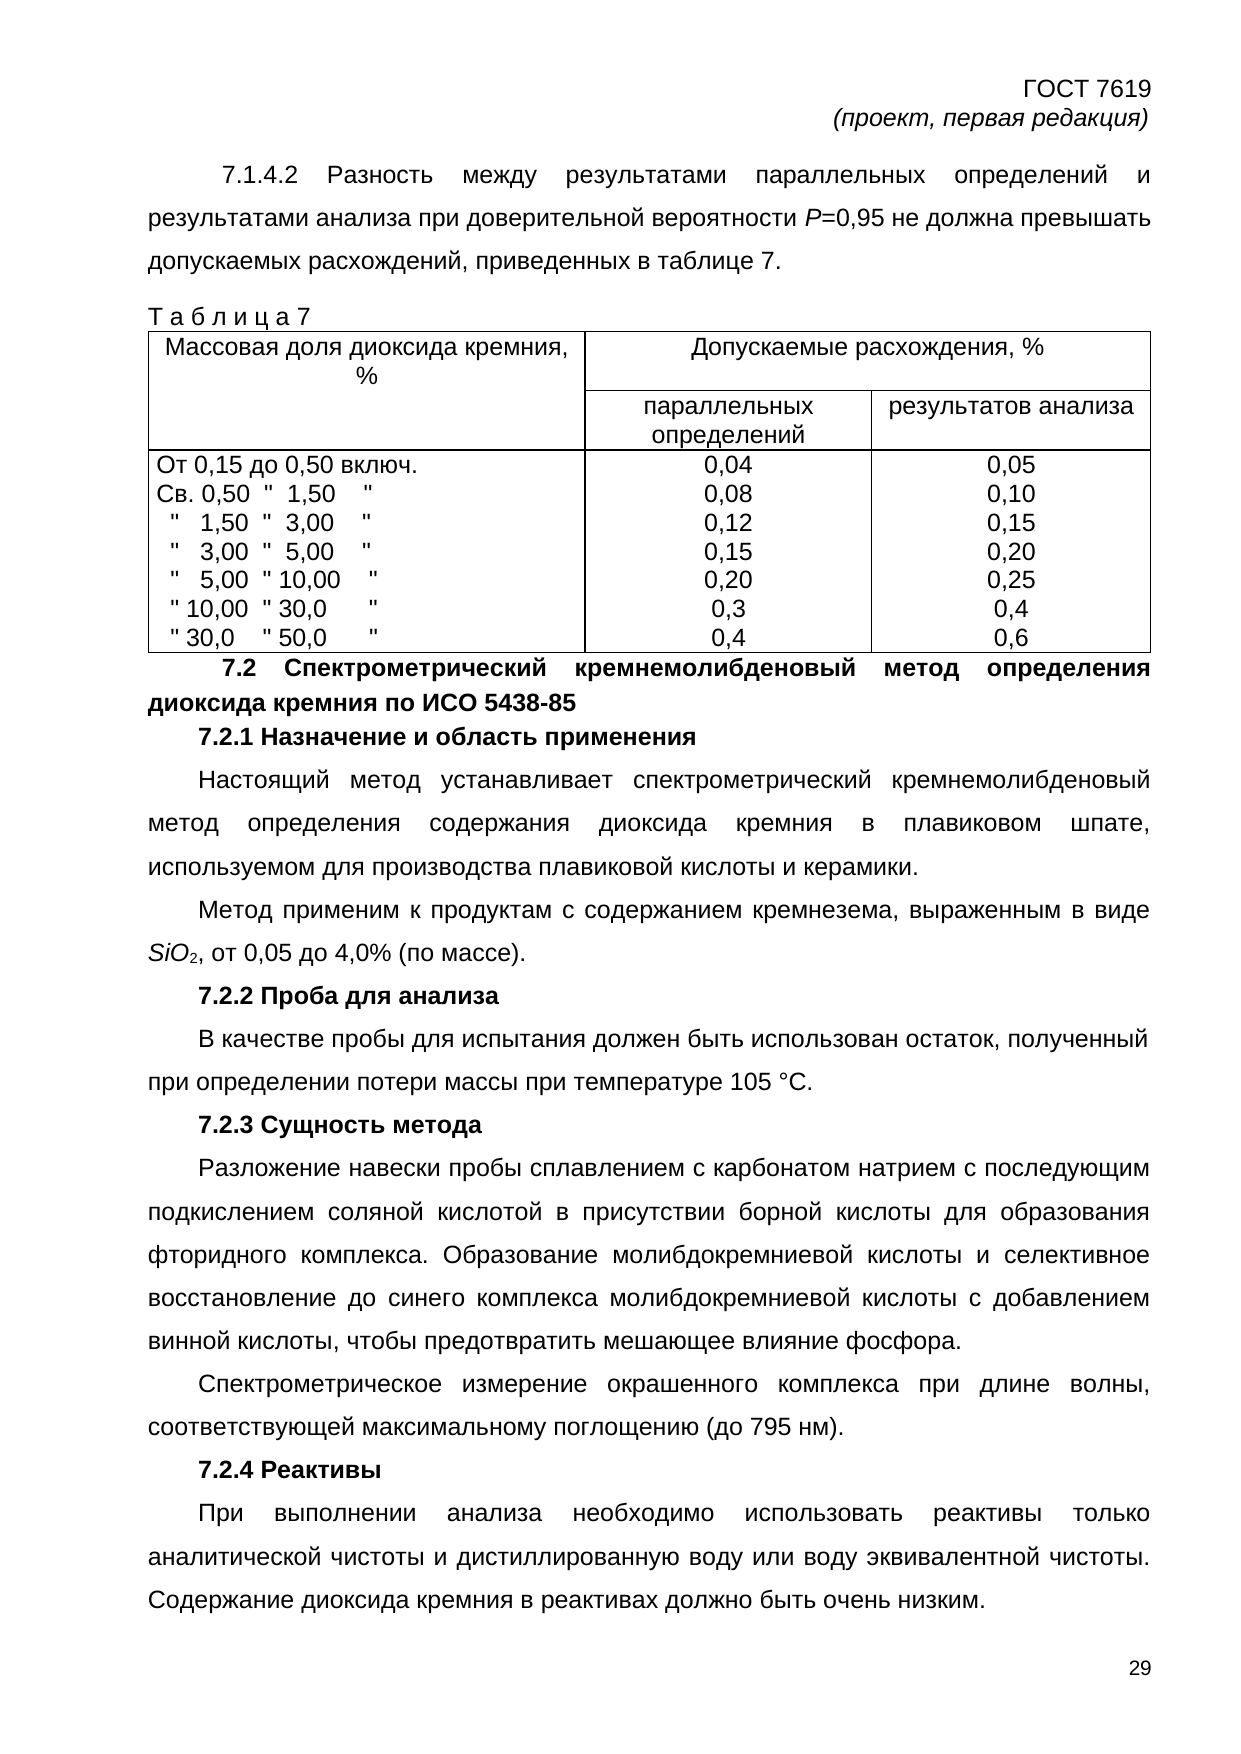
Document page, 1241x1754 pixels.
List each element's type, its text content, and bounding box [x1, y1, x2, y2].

table_cell параллельных определений [586, 391, 871, 449]
table_cell 0,15 [586, 537, 871, 565]
table_cell 0,12 [586, 508, 871, 537]
table_cell 0,08 [586, 479, 871, 508]
text Разложение навески пробы сплавлением с карбонатом натрием с последующим подкислением соляной кислотой в присутствии борной кислоты для образования фторидного комплекса. Образование молибдокремниевой кислоты и селективное восстановление до синего комплекса молибдокремниевой кислоты с добавлением винной кислоты, чтобы предотвратить мешающее влияние фосфора. [148, 1153, 1152, 1355]
table_cell 0,05 [872, 451, 1150, 479]
table_cell " 5,00 " 10,00 " [149, 565, 584, 594]
text 7.1.4.2 Разность между результатами параллельных определений и результатами анализа при доверительной вероятности Р=0,95 не должна превышать допускаемых расхождений, приведенных в таблице 7. [148, 160, 1152, 275]
text Спектрометрическое измерение окрашенного комплекса при длине волны, соответствующей максимальному поглощению (до 795 нм). [148, 1369, 1152, 1441]
text При выполнении анализа необходимо использовать реактивы только аналитической чистоты и дистиллированную воду или воду эквивалентной чистоты. Содержание диоксида кремния в реактивах должно быть очень низким. [148, 1498, 1152, 1613]
text 7.2.1 Назначение и область применения [148, 722, 1152, 751]
table_cell 0,6 [872, 623, 1150, 652]
table_cell результатов анализа [872, 391, 1150, 449]
table_cell 0,10 [872, 479, 1150, 508]
table_cell 0,4 [872, 594, 1150, 623]
text 7.2.2 Проба для анализа [148, 981, 1152, 1010]
table_cell 0,04 [586, 451, 871, 479]
table_cell 0,20 [872, 537, 1150, 565]
text 7.2 Спектрометрический кремнемолибденовый метод определения диоксида кремния по ИСО 5438-85 [148, 653, 1152, 716]
table_cell 0,20 [586, 565, 871, 594]
table_cell 0,3 [586, 594, 871, 623]
text 7.2.3 Сущность метода [148, 1110, 1152, 1139]
table_cell " 3,00 " 5,00 " [149, 537, 584, 565]
table_cell 0,4 [586, 623, 871, 652]
table_cell " 30,0 " 50,0 " [149, 623, 584, 652]
table_cell " 1,50 " 3,00 " [149, 508, 584, 537]
text Метод применим к продуктам с содержанием кремнезема, выраженным в виде SiO2, от 0,05 до 4,0% (по массе). [148, 895, 1152, 967]
table_cell Св. 0,50 " 1,50 " [149, 479, 584, 508]
table_cell " 10,00 " 30,0 " [149, 594, 584, 623]
table_header Допускаемые расхождения, % [586, 332, 1150, 390]
table_cell От 0,15 до 0,50 включ. [149, 451, 584, 479]
table_header Массовая доля диоксида кремния, % [149, 332, 584, 390]
table_cell [149, 390, 584, 449]
table_cell 0,15 [872, 508, 1150, 537]
table_cell 0,25 [872, 565, 1150, 594]
text 7.2.4 Реактивы [148, 1455, 1152, 1484]
text Настоящий метод устанавливает спектрометрический кремнемолибденовый метод определения содержания диоксида кремния в плавиковом шпате, используемом для производства плавиковой кислоты и керамики. [148, 765, 1152, 880]
text В качестве пробы для испытания должен быть использован остаток, полученный при определении потери массы при температуре 105 °С. [148, 1024, 1152, 1096]
